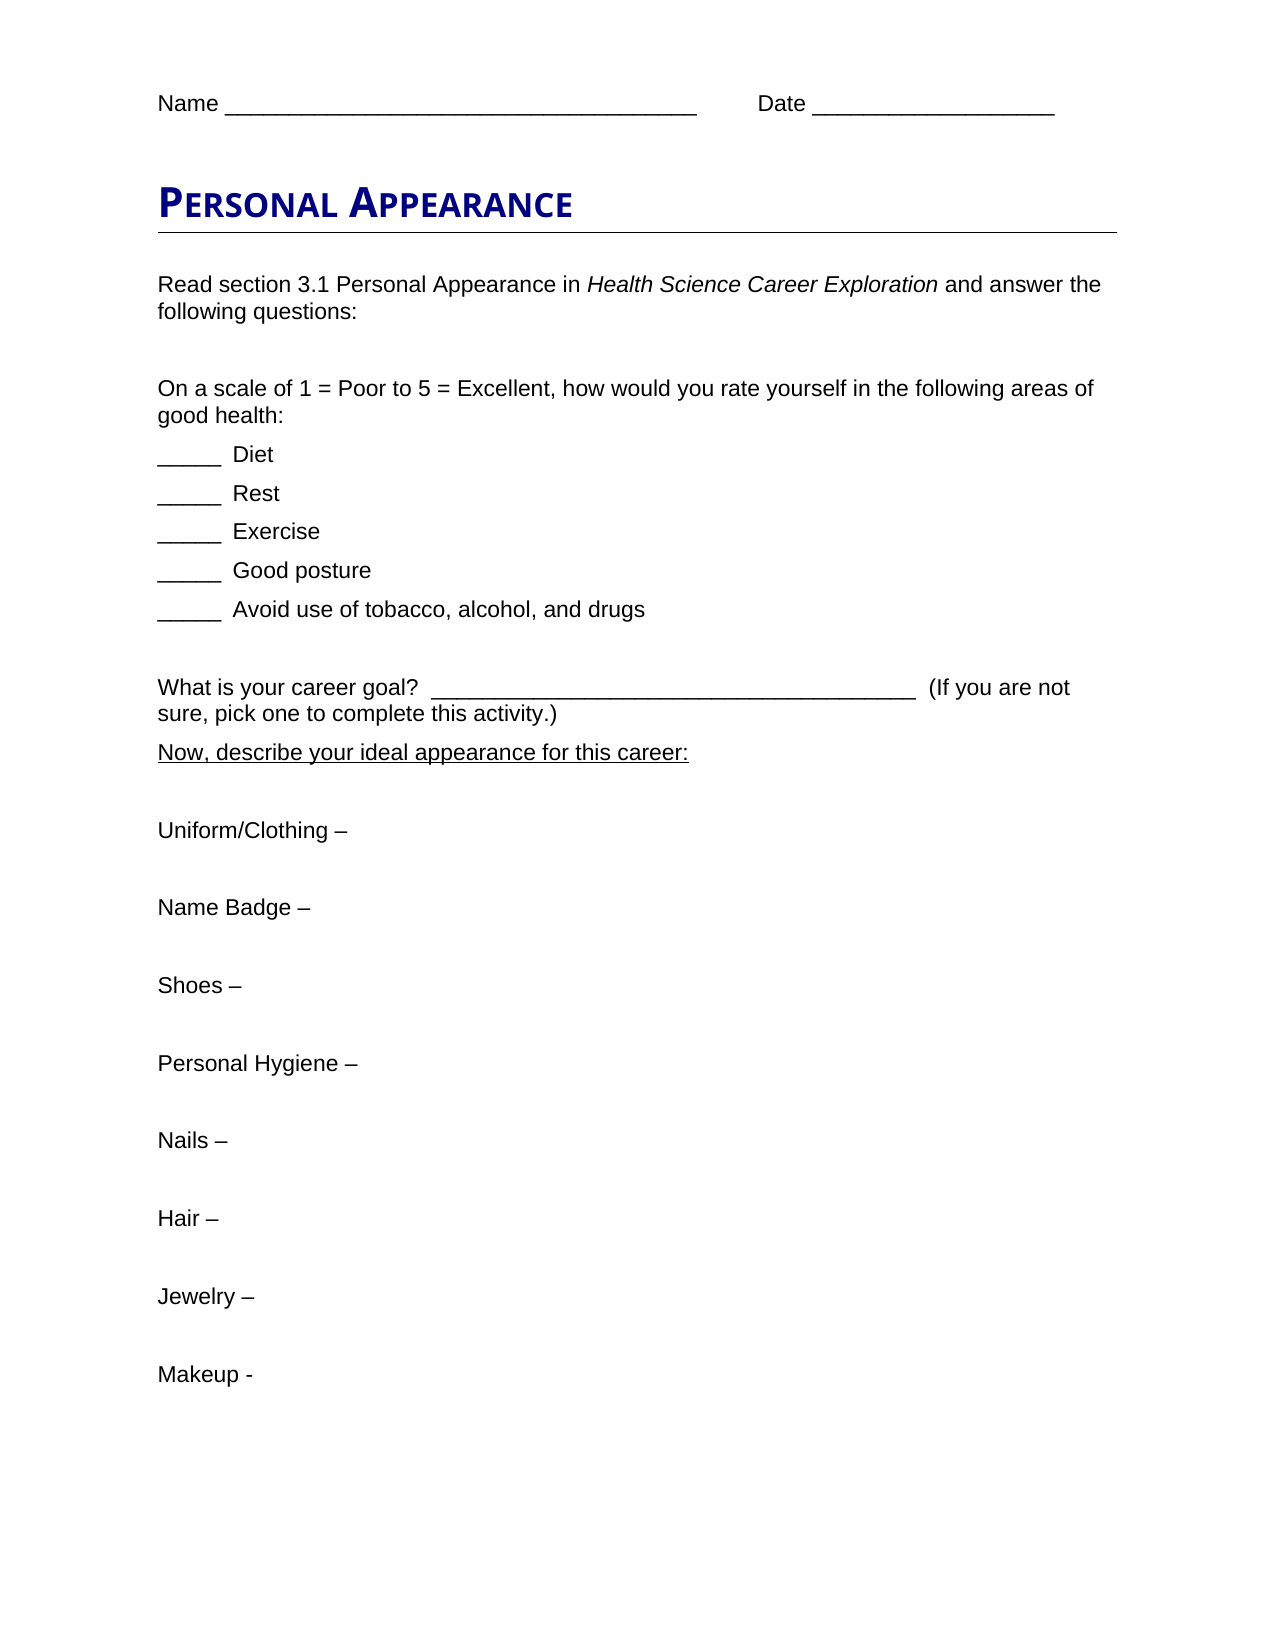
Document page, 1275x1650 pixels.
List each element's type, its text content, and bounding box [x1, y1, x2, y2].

text _____ Rest [157, 479, 1117, 506]
text _____ Exercise [157, 518, 1117, 545]
text Read section 3.1 Personal Appearance in Health Science Career Exploration and answer the following questions: [157, 271, 1117, 324]
text Shoes – [157, 972, 1117, 998]
text Hair – [157, 1205, 1117, 1232]
text Uniform/Clothing – [157, 817, 1117, 843]
text Name Badge – [157, 894, 1117, 921]
text Jewelry – [157, 1283, 1117, 1309]
text Name _____________________________________ Date ___________________ [157, 90, 1117, 116]
text Now, describe your ideal appearance for this career: [157, 739, 1117, 765]
text _____ Avoid use of tobacco, alcohol, and drugs [157, 596, 1117, 622]
text Makeup - [157, 1361, 1117, 1387]
text What is your career goal? ______________________________________ (If you are not sure, pick one to complete this activity.) [157, 674, 1117, 726]
text Personal Hygiene – [157, 1050, 1117, 1076]
text _____ Good posture [157, 557, 1117, 583]
text _____ Diet [157, 441, 1117, 467]
text On a scale of 1 = Poor to 5 = Excellent, how would you rate yourself in the following areas of good health: [157, 375, 1117, 428]
text Nails – [157, 1127, 1117, 1154]
text Personal Appearance [157, 173, 1117, 233]
